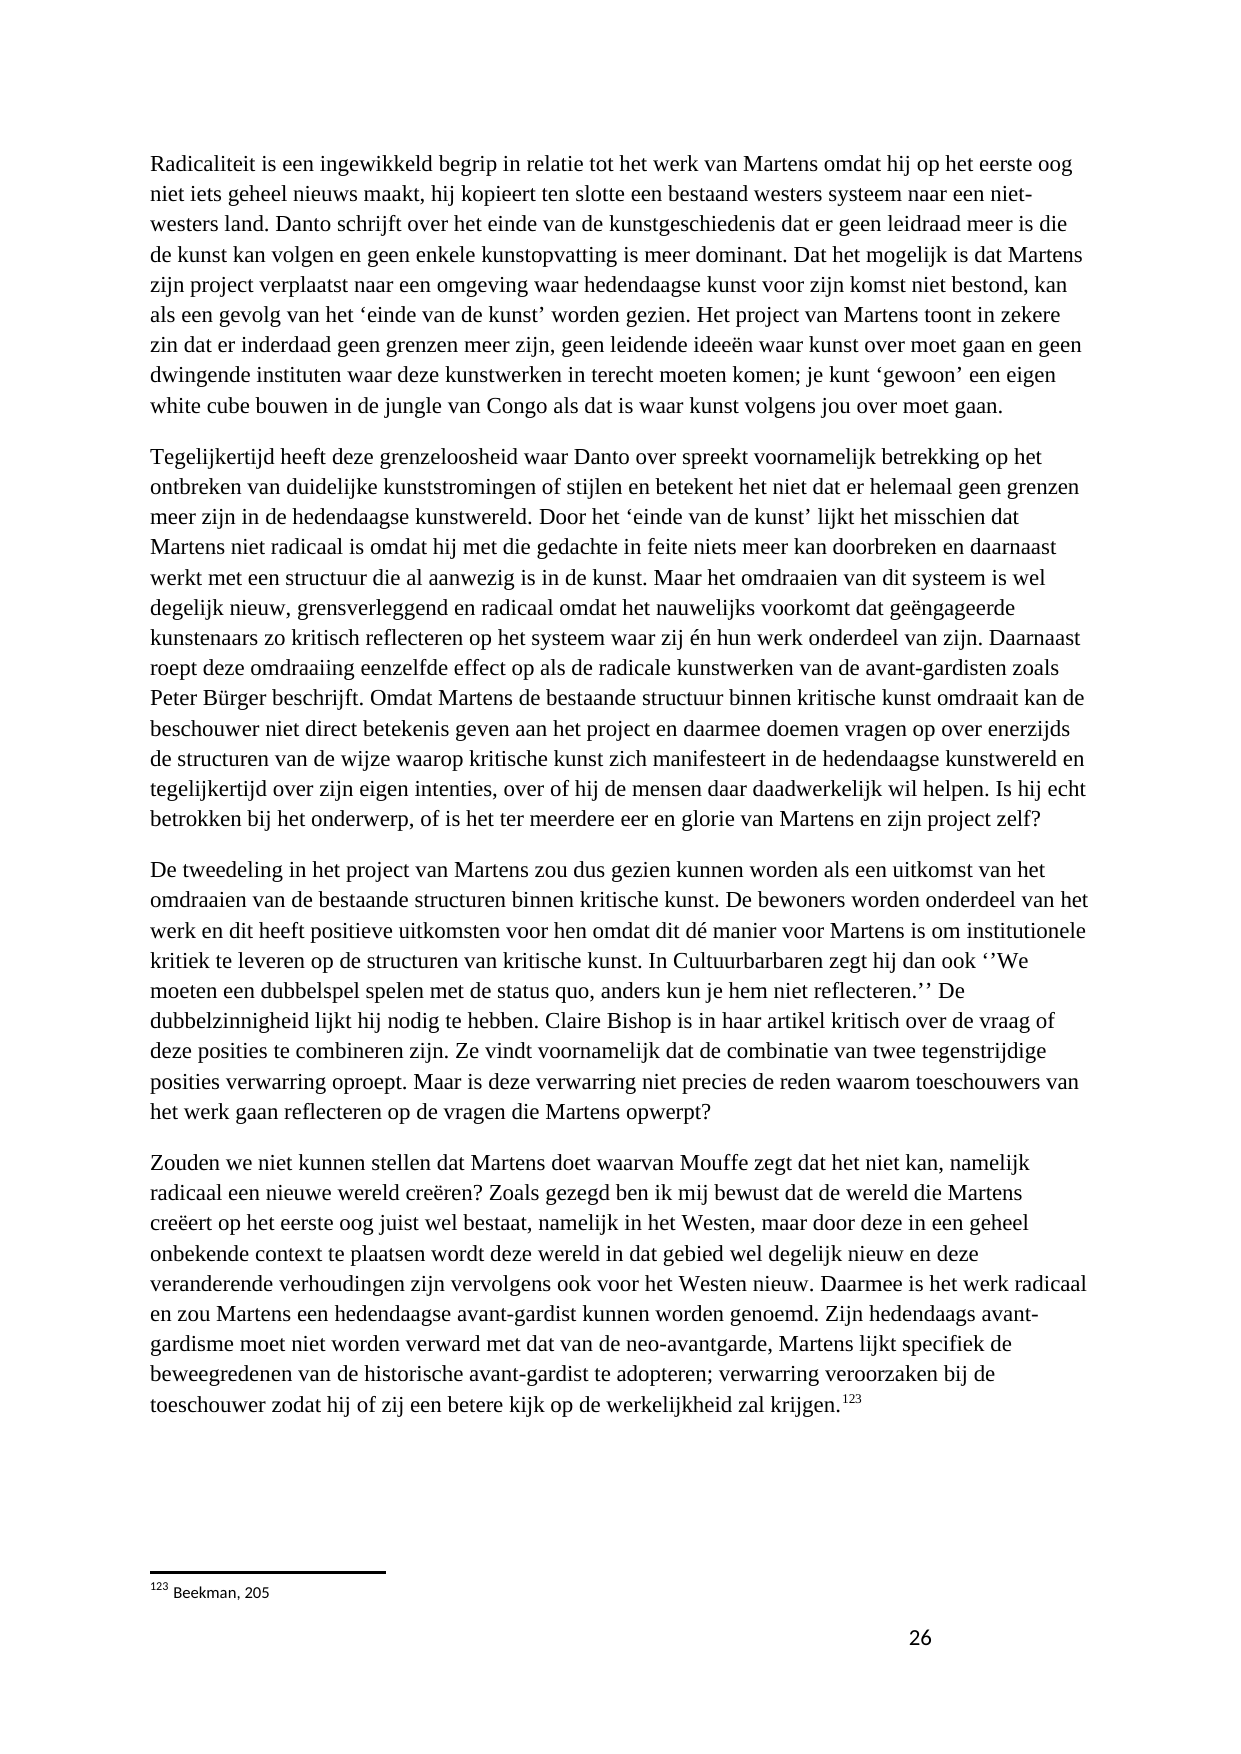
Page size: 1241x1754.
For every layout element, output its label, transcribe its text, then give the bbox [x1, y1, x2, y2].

text De tweedeling in het project van Martens zou dus gezien kunnen worden als een uitkomst van het omdraaien van de bestaande structuren binnen kritische kunst. De bewoners worden onderdeel van het werk en dit heeft positieve uitkomsten voor hen omdat dit dé manier voor Martens is om institutionele kritiek te leveren op de structuren van kritische kunst. In Cultuurbarbaren zegt hij dan ook ‘’We moeten een dubbelspel spelen met de status quo, anders kun je hem niet reflecteren.’’ De dubbelzinnigheid lijkt hij nodig te hebben. Claire Bishop is in haar artikel kritisch over de vraag of deze posities te combineren zijn. Ze vindt voornamelijk dat de combinatie van twee tegenstrijdige posities verwarring oproept. Maar is deze verwarring niet precies de reden waarom toeschouwers van het werk gaan reflecteren op de vragen die Martens opwerpt? [150, 856, 1090, 1124]
text Zouden we niet kunnen stellen dat Martens doet waarvan Mouffe zegt dat het niet kan, namelijk radicaal een nieuwe wereld creëren? Zoals gezegd ben ik mij bewust dat de wereld die Martens creëert op het eerste oog juist wel bestaat, namelijk in het Westen, maar door deze in een geheel onbekende context te plaatsen wordt deze wereld in dat gebied wel degelijk nieuw en deze veranderende verhoudingen zijn vervolgens ook voor het Westen nieuw. Daarmee is het werk radicaal en zou Martens een hedendaagse avant-gardist kunnen worden genoemd. Zijn hedendaags avant-gardisme moet niet worden verward met dat van de neo-avantgarde, Martens lijkt specifiek de beweegredenen van de historische avant-gardist te adopteren; verwarring veroorzaken bij de toeschouwer zodat hij of zij een betere kijk op de werkelijkheid zal krijgen. [150, 1149, 1090, 1417]
text Tegelijkertijd heeft deze grenzeloosheid waar Danto over spreekt voornamelijk betrekking op het ontbreken van duidelijke kunststromingen of stijlen en betekent het niet dat er helemaal geen grenzen meer zijn in de hedendaagse kunstwereld. Door het ‘einde van de kunst’ lijkt het misschien dat Martens niet radicaal is omdat hij met die gedachte in feite niets meer kan doorbreken en daarnaast werkt met een structuur die al aanwezig is in de kunst. Maar het omdraaien van dit systeem is wel degelijk nieuw, grensverleggend en radicaal omdat het nauwelijks voorkomt dat geëngageerde kunstenaars zo kritisch reflecteren op het systeem waar zij én hun werk onderdeel van zijn. Daarnaast roept deze omdraaiing eenzelfde effect op als de radicale kunstwerken van de avant-gardisten zoals Peter Bürger beschrijft. Omdat Martens de bestaande structuur binnen kritische kunst omdraait kan de beschouwer niet direct betekenis geven aan het project en daarmee doemen vragen op over enerzijds de structuren van de wijze waarop kritische kunst zich manifesteert in de hedendaagse kunstwereld en tegelijkertijd over zijn eigen intenties, over of hij de mensen daar daadwerkelijk wil helpen. Is hij echt betrokken bij het onderwerp, of is het ter meerdere eer en glorie van Martens en zijn project zelf? [150, 443, 1090, 832]
text Radicaliteit is een ingewikkeld begrip in relatie tot het werk van Martens omdat hij op het eerste oog niet iets geheel nieuws maakt, hij kopieert ten slotte een bestaand westers systeem naar een niet-westers land. Danto schrijft over het einde van de kunstgeschiedenis dat er geen leidraad meer is die de kunst kan volgen en geen enkele kunstopvatting is meer dominant. Dat het mogelijk is dat Martens zijn project verplaatst naar een omgeving waar hedendaagse kunst voor zijn komst niet bestond, kan als een gevolg van het ‘einde van de kunst’ worden gezien. Het project van Martens toont in zekere zin dat er inderdaad geen grenzen meer zijn, geen leidende ideeën waar kunst over moet gaan en geen dwingende instituten waar deze kunstwerken in terecht moeten komen; je kunt ‘gewoon’ een eigen white cube bouwen in de jungle van Congo als dat is waar kunst volgens jou over moet gaan. [150, 150, 1090, 418]
